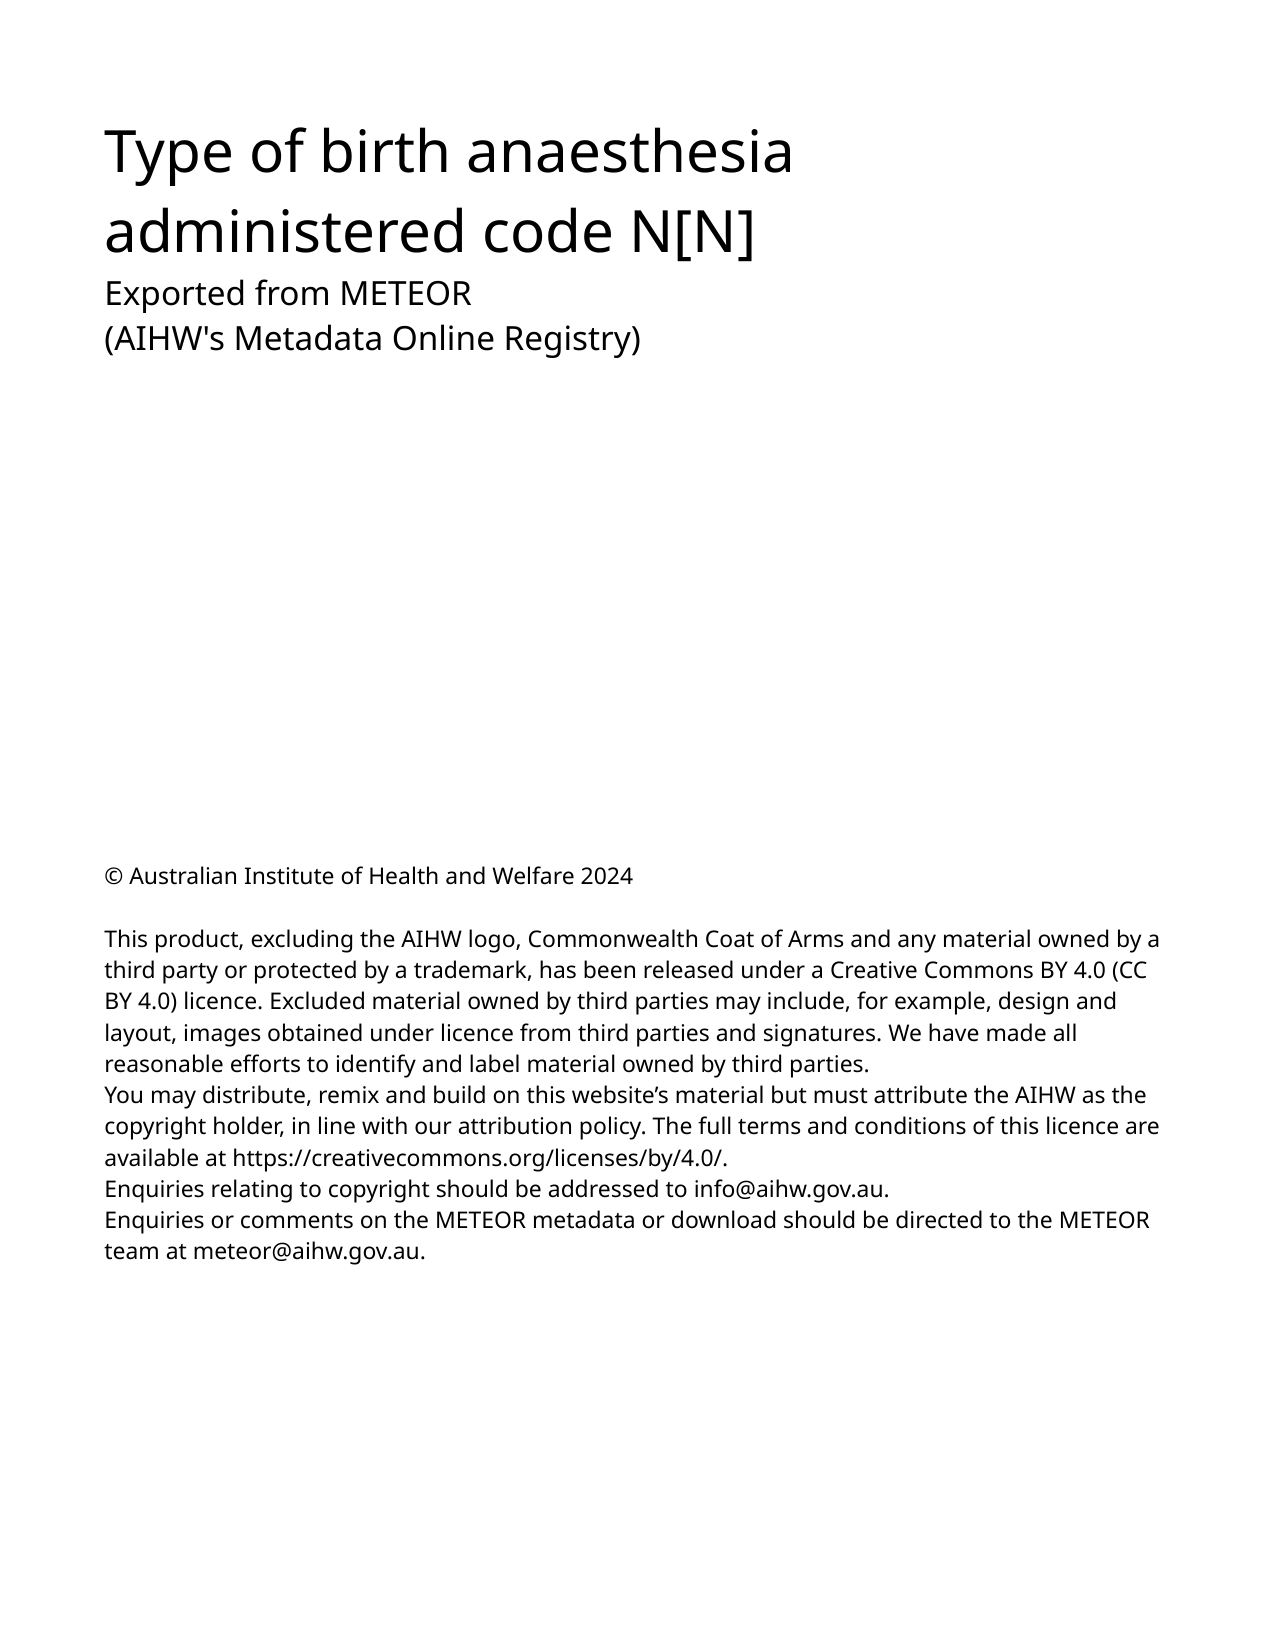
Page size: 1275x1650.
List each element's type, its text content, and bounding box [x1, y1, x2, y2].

text This product, excluding the AIHW logo, Commonwealth Coat of Arms and any material owned by a third party or protected by a trademark, has been released under a Creative Commons BY 4.0 (CC BY 4.0) licence. Excluded material owned by third parties may include, for example, design and layout, images obtained under licence from third parties and signatures. We have made all reasonable efforts to identify and label material owned by third parties. [104, 923, 1171, 1079]
text Enquiries or comments on the METEOR metadata or download should be directed to the METEOR team at meteor@aihw.gov.au. [104, 1204, 1171, 1266]
text Enquiries relating to copyright should be addressed to info@aihw.gov.au. [104, 1173, 1171, 1204]
text © Australian Institute of Health and Welfare 2024 [104, 860, 1171, 891]
subtitle Exported from METEOR [104, 269, 1171, 315]
text You may distribute, remix and build on this website’s material but must attribute the AIHW as the copyright holder, in line with our attribution policy. The full terms and conditions of this licence are available at https://creativecommons.org/licenses/by/4.0/. [104, 1079, 1171, 1173]
title Type of birth anaesthesia administered code N[N] [104, 110, 1171, 269]
subtitle (AIHW's Metadata Online Registry) [104, 315, 1171, 360]
